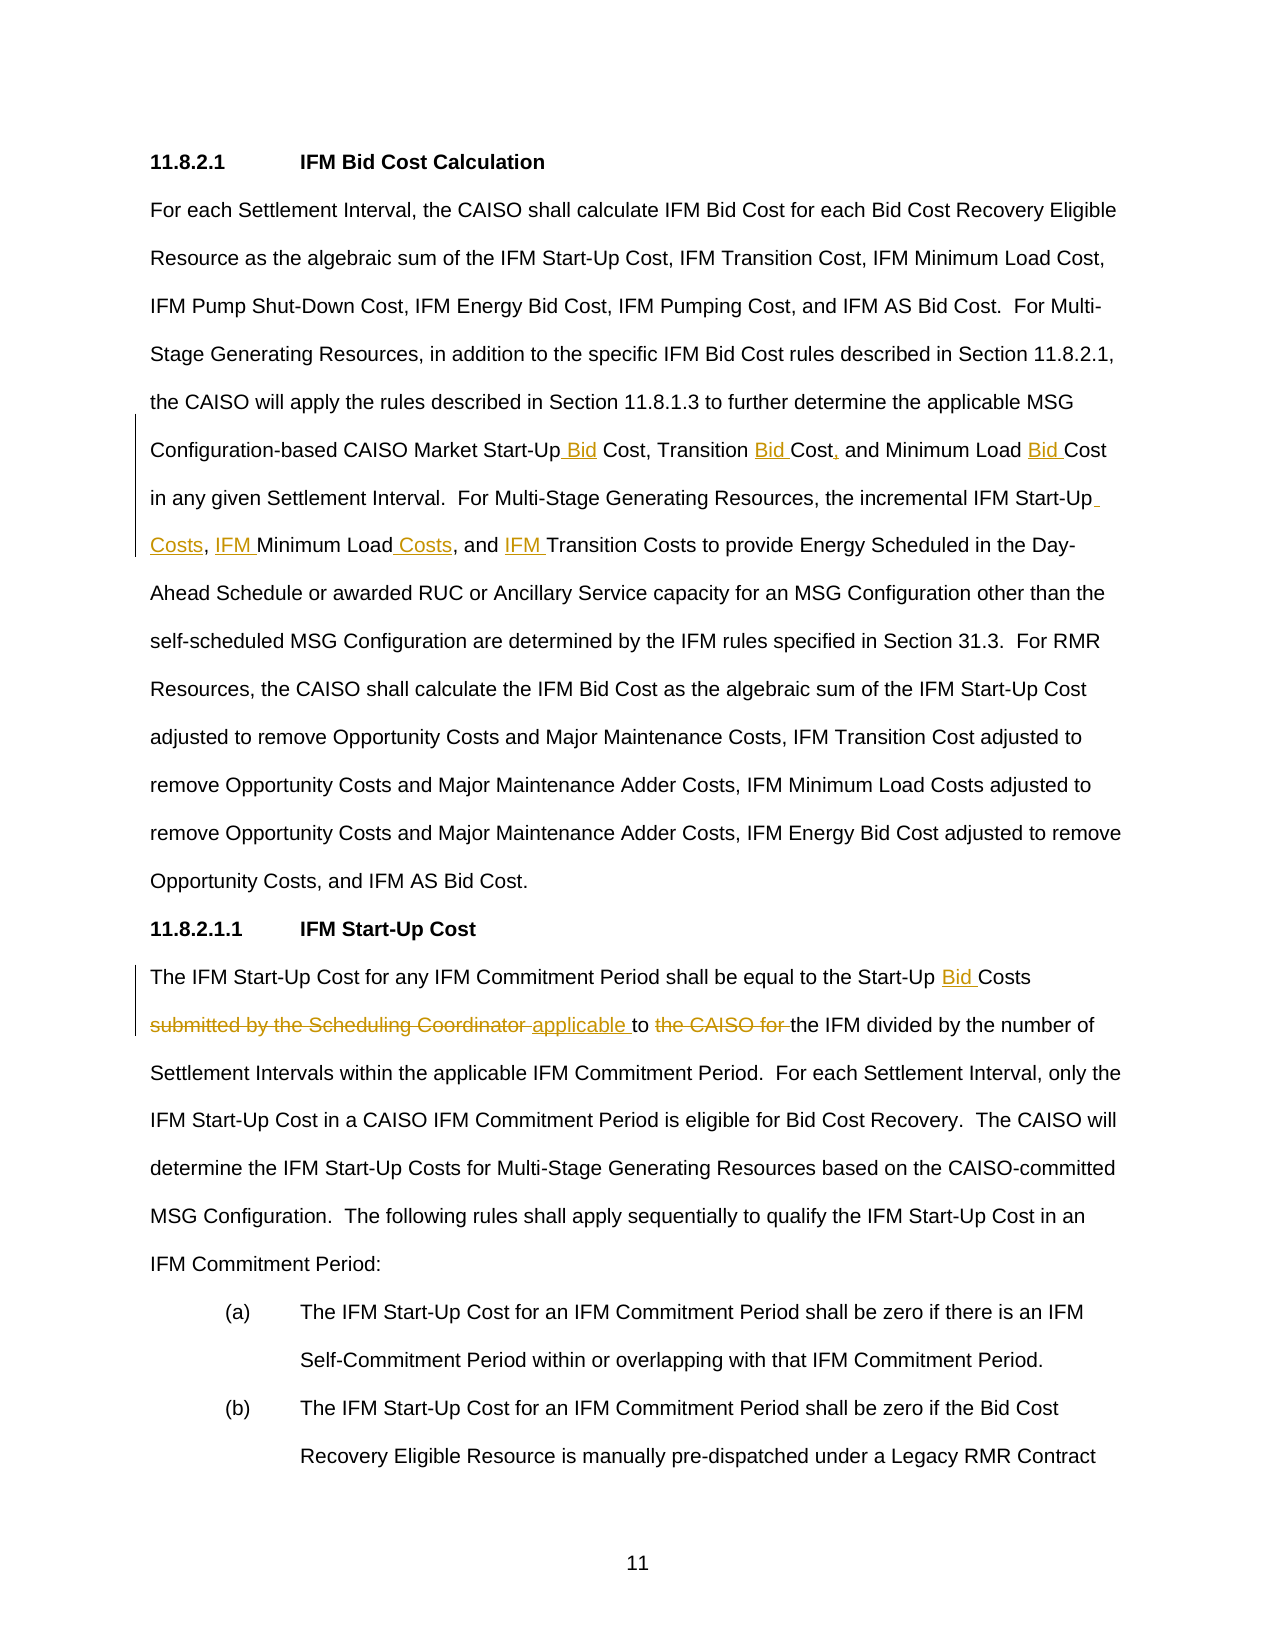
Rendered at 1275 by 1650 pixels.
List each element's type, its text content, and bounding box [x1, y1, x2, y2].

text For each Settlement Interval, the CAISO shall calculate IFM Bid Cost for each Bid Cost Recovery Eligible Resource as the algebraic sum of the IFM Start-Up Cost, IFM Transition Cost, IFM Minimum Load Cost, IFM Pump Shut-Down Cost, IFM Energy Bid Cost, IFM Pumping Cost, and IFM AS Bid Cost. For Multi-Stage Generating Resources, in addition to the specific IFM Bid Cost rules described in Section 11.8.2.1, the CAISO will apply the rules described in Section 11.8.1.3 to further determine the applicable MSG Configuration-based CAISO Market Start-Up Cost, Transition Cost and Minimum Load Cost in any given Settlement Interval. For Multi-Stage Generating Resources, the incremental IFM Start-Up, Minimum Load, and Transition Costs to provide Energy Scheduled in the Day-Ahead Schedule or awarded RUC or Ancillary Service capacity for an MSG Configuration other than the self-scheduled MSG Configuration are determined by the IFM rules specified in Section 31.3. For RMR Resources, the CAISO shall calculate the IFM Bid Cost as the algebraic sum of the IFM Start-Up Cost adjusted to remove Opportunity Costs and Major Maintenance Costs, IFM Transition Cost adjusted to remove Opportunity Costs and Major Maintenance Adder Costs, IFM Minimum Load Costs adjusted to remove Opportunity Costs and Major Maintenance Adder Costs, IFM Energy Bid Cost adjusted to remove Opportunity Costs, and IFM AS Bid Cost. [150, 198, 1125, 893]
text (a) The IFM Start-Up Cost for an IFM Commitment Period shall be zero if there is an IFM Self-Commitment Period within or overlapping with that IFM Commitment Period. [225, 1300, 1125, 1372]
text The IFM Start-Up Cost for any IFM Commitment Period shall be equal to the Start-Up Costs to the IFM divided by the number of Settlement Intervals within the applicable IFM Commitment Period. For each Settlement Interval, only the IFM Start-Up Cost in a CAISO IFM Commitment Period is eligible for Bid Cost Recovery. The CAISO will determine the IFM Start-Up Costs for Multi-Stage Generating Resources based on the CAISO-committed MSG Configuration. The following rules shall apply sequentially to qualify the IFM Start-Up Cost in an IFM Commitment Period: [150, 964, 1125, 1276]
text 11.8.2.1 IFM Bid Cost Calculation [150, 150, 1125, 174]
text 11.8.2.1.1 IFM Start-Up Cost [150, 917, 1125, 941]
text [225, 1396, 1125, 1468]
